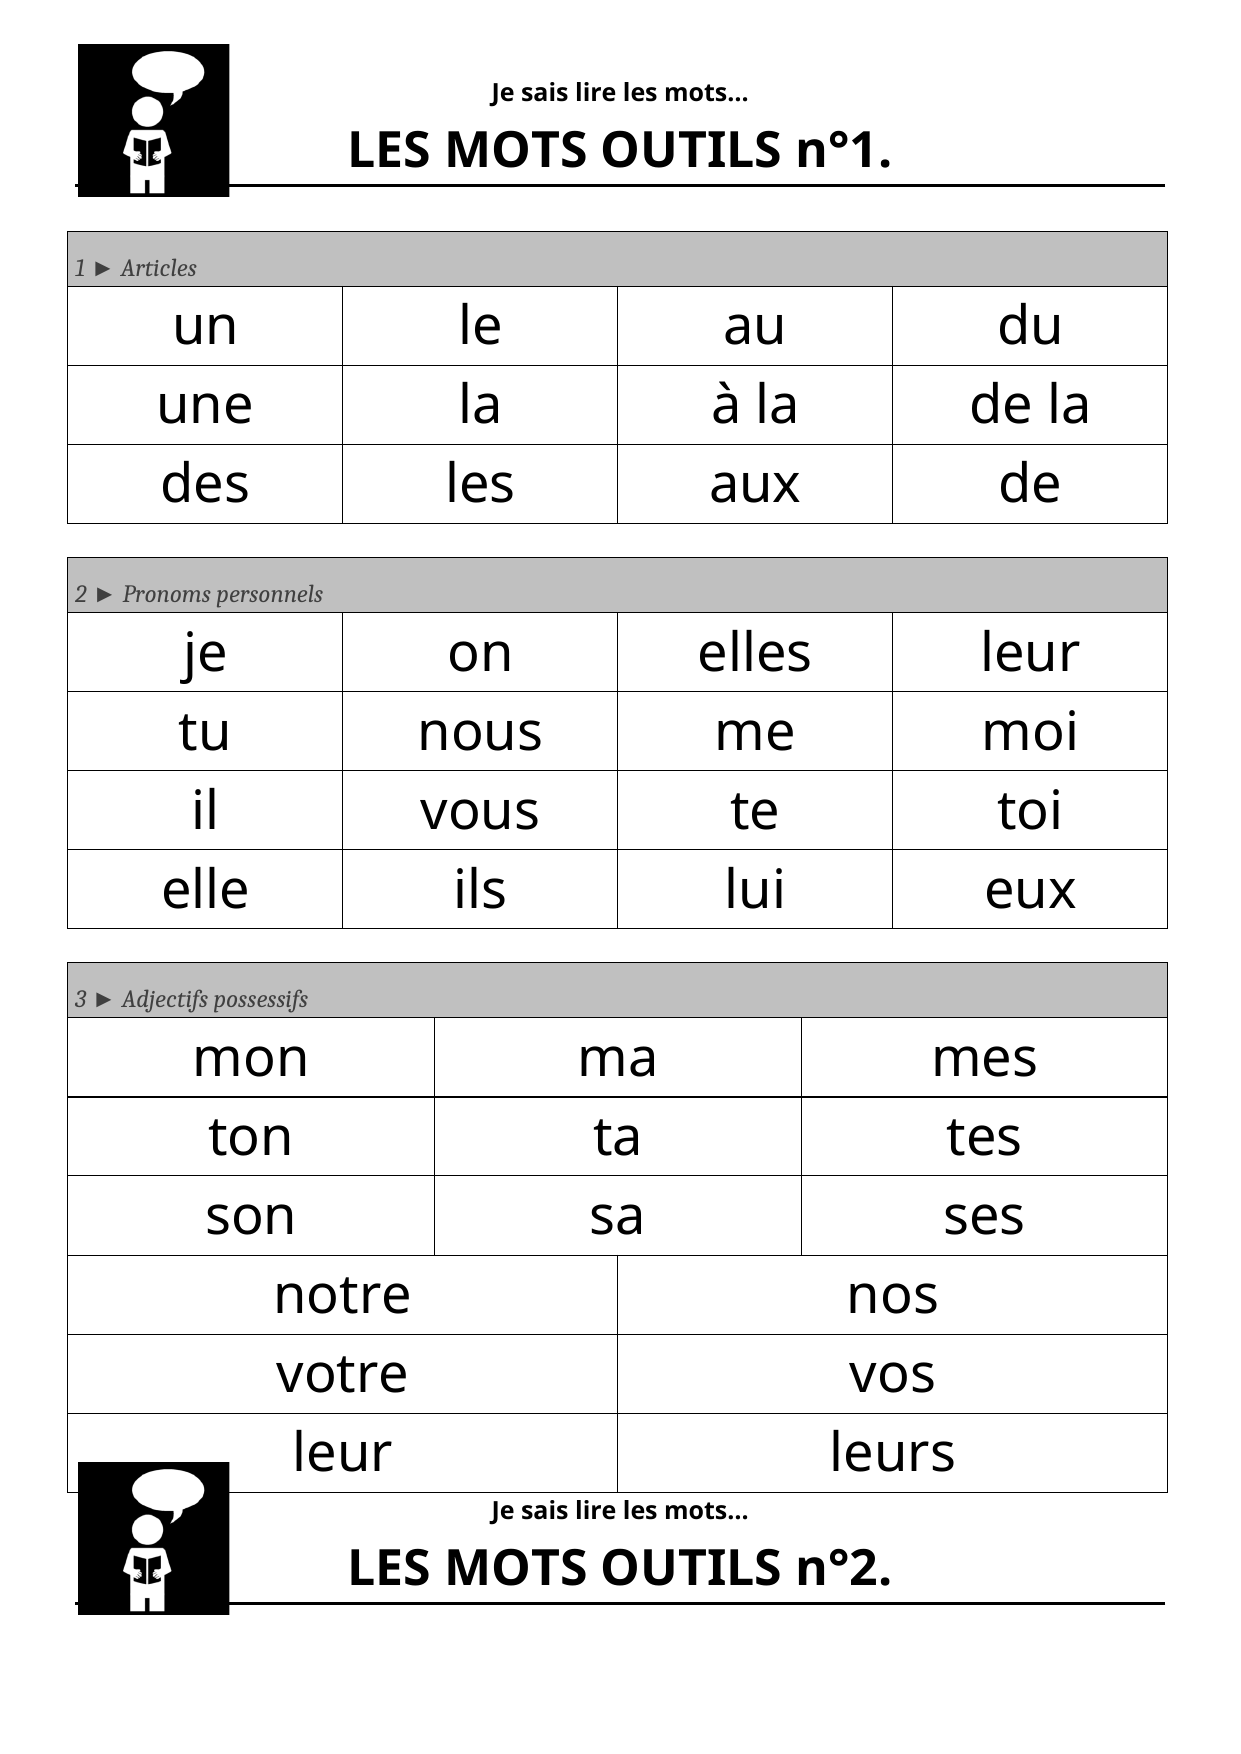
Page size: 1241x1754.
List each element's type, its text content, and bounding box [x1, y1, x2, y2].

table_cell la [343, 366, 617, 444]
table_cell ils [343, 850, 617, 928]
table_cell ma [435, 1018, 801, 1096]
table_cell elle [68, 850, 342, 928]
table_cell au [618, 287, 892, 365]
table_header 3 ► Adjectifs possessifs [68, 963, 1167, 1017]
table_cell leurs [618, 1414, 1167, 1492]
table_header 2 ► Pronoms personnels [68, 558, 1167, 612]
table_cell toi [893, 771, 1167, 849]
table_cell eux [893, 850, 1167, 928]
table_cell les [343, 445, 617, 523]
table_cell tes [802, 1098, 1167, 1175]
table_cell à la [618, 366, 892, 444]
subtitle Je sais lire les mots… [230, 1493, 1165, 1527]
table_cell de [893, 445, 1167, 523]
picture [78, 1462, 230, 1615]
table_cell sa [435, 1176, 801, 1254]
subtitle LES MOTS OUTILS n°1. [230, 114, 1165, 184]
table_cell vos [618, 1335, 1167, 1413]
table_cell vous [343, 771, 617, 849]
picture [78, 44, 230, 197]
table_cell lui [618, 850, 892, 928]
table_cell mes [802, 1018, 1167, 1096]
table_cell aux [618, 445, 892, 523]
subtitle Je sais lire les mots… [230, 75, 1165, 109]
table_cell leur [893, 613, 1167, 691]
table_cell le [343, 287, 617, 365]
table_cell te [618, 771, 892, 849]
table_cell son [68, 1176, 434, 1254]
table_cell je [68, 613, 342, 691]
table_cell nos [618, 1256, 1167, 1333]
table_cell ta [435, 1098, 801, 1175]
table_cell tu [68, 692, 342, 770]
table_cell ton [68, 1098, 434, 1175]
table_cell nous [343, 692, 617, 770]
table_header 1 ► Articles [68, 232, 1167, 286]
table_cell elles [618, 613, 892, 691]
table_cell on [343, 613, 617, 691]
table_cell une [68, 366, 342, 444]
table_cell mon [68, 1018, 434, 1096]
subtitle LES MOTS OUTILS n°2. [230, 1532, 1165, 1602]
table_cell leur [68, 1414, 617, 1492]
table_cell des [68, 445, 342, 523]
table_cell moi [893, 692, 1167, 770]
table_cell un [68, 287, 342, 365]
table_cell du [893, 287, 1167, 365]
table_cell ses [802, 1176, 1167, 1254]
table_cell notre [68, 1256, 617, 1333]
table_cell votre [68, 1335, 617, 1413]
table_cell me [618, 692, 892, 770]
table_cell il [68, 771, 342, 849]
table_cell de la [893, 366, 1167, 444]
